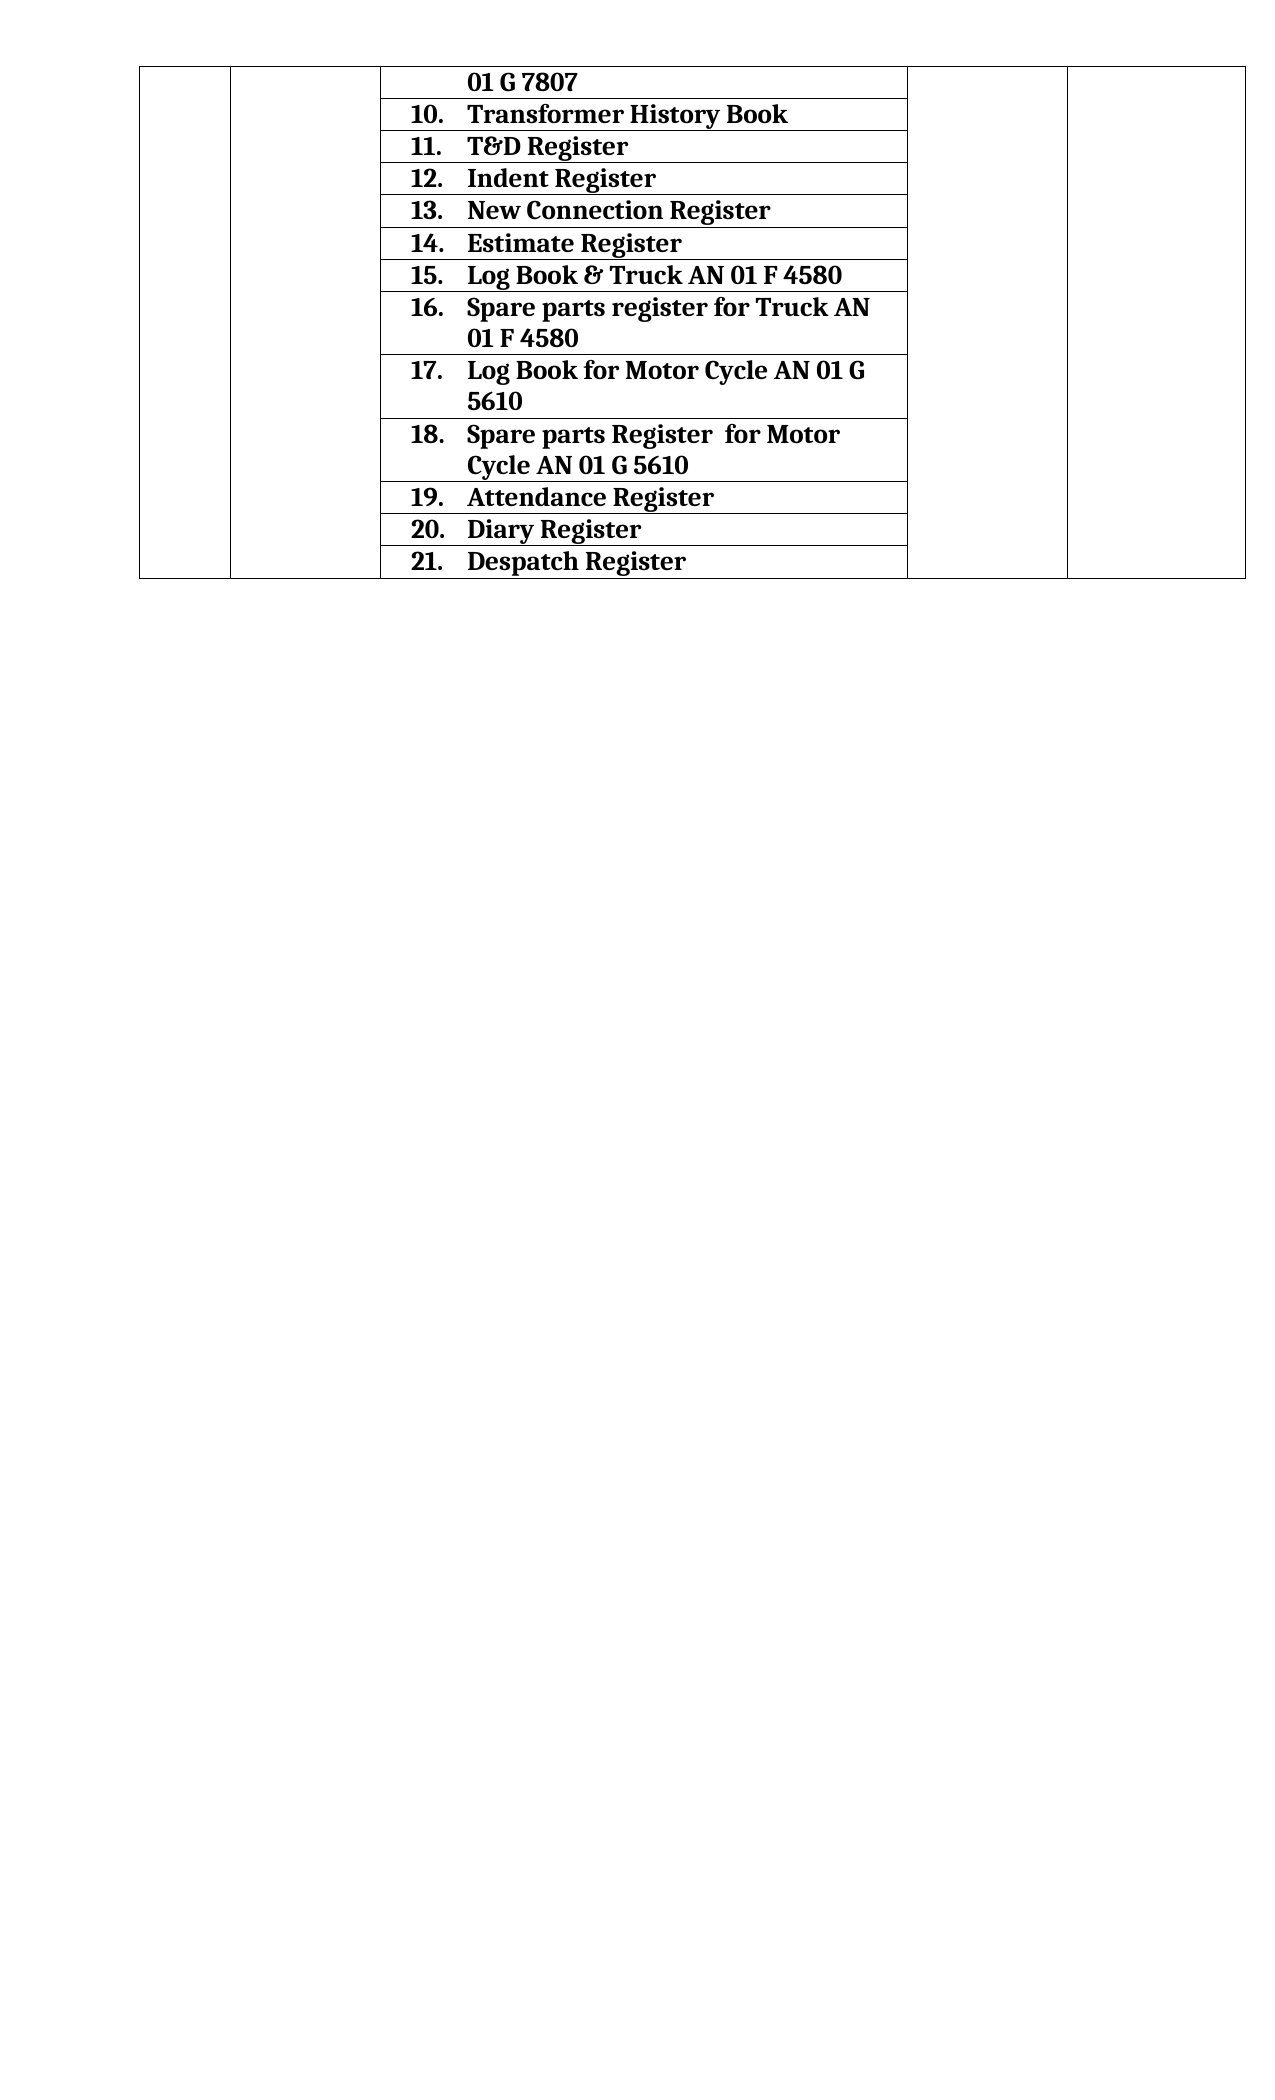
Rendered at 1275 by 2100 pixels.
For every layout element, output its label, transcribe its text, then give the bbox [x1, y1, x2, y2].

table_cell Spare parts Register for Motor Cycle AN 01 G 5610 [381, 419, 907, 481]
table_cell Diary Register [381, 514, 907, 545]
table_cell Attendance Register [381, 482, 907, 513]
table_cell Estimate Register [381, 228, 907, 259]
table_cell Despatch Register [381, 546, 907, 577]
table_cell Transformer History Book [381, 99, 907, 130]
table_cell Spare parts register for Truck AN 01 F 4580 [381, 292, 907, 354]
table_cell Log Book for Motor Cycle AN 01 G 5610 [381, 355, 907, 418]
table_cell Indent Register [381, 163, 907, 194]
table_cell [381, 67, 907, 98]
table_cell T&D Register [381, 131, 907, 162]
table_cell Log Book & Truck AN 01 F 4580 [381, 260, 907, 291]
table_cell New Connection Register [381, 195, 907, 227]
